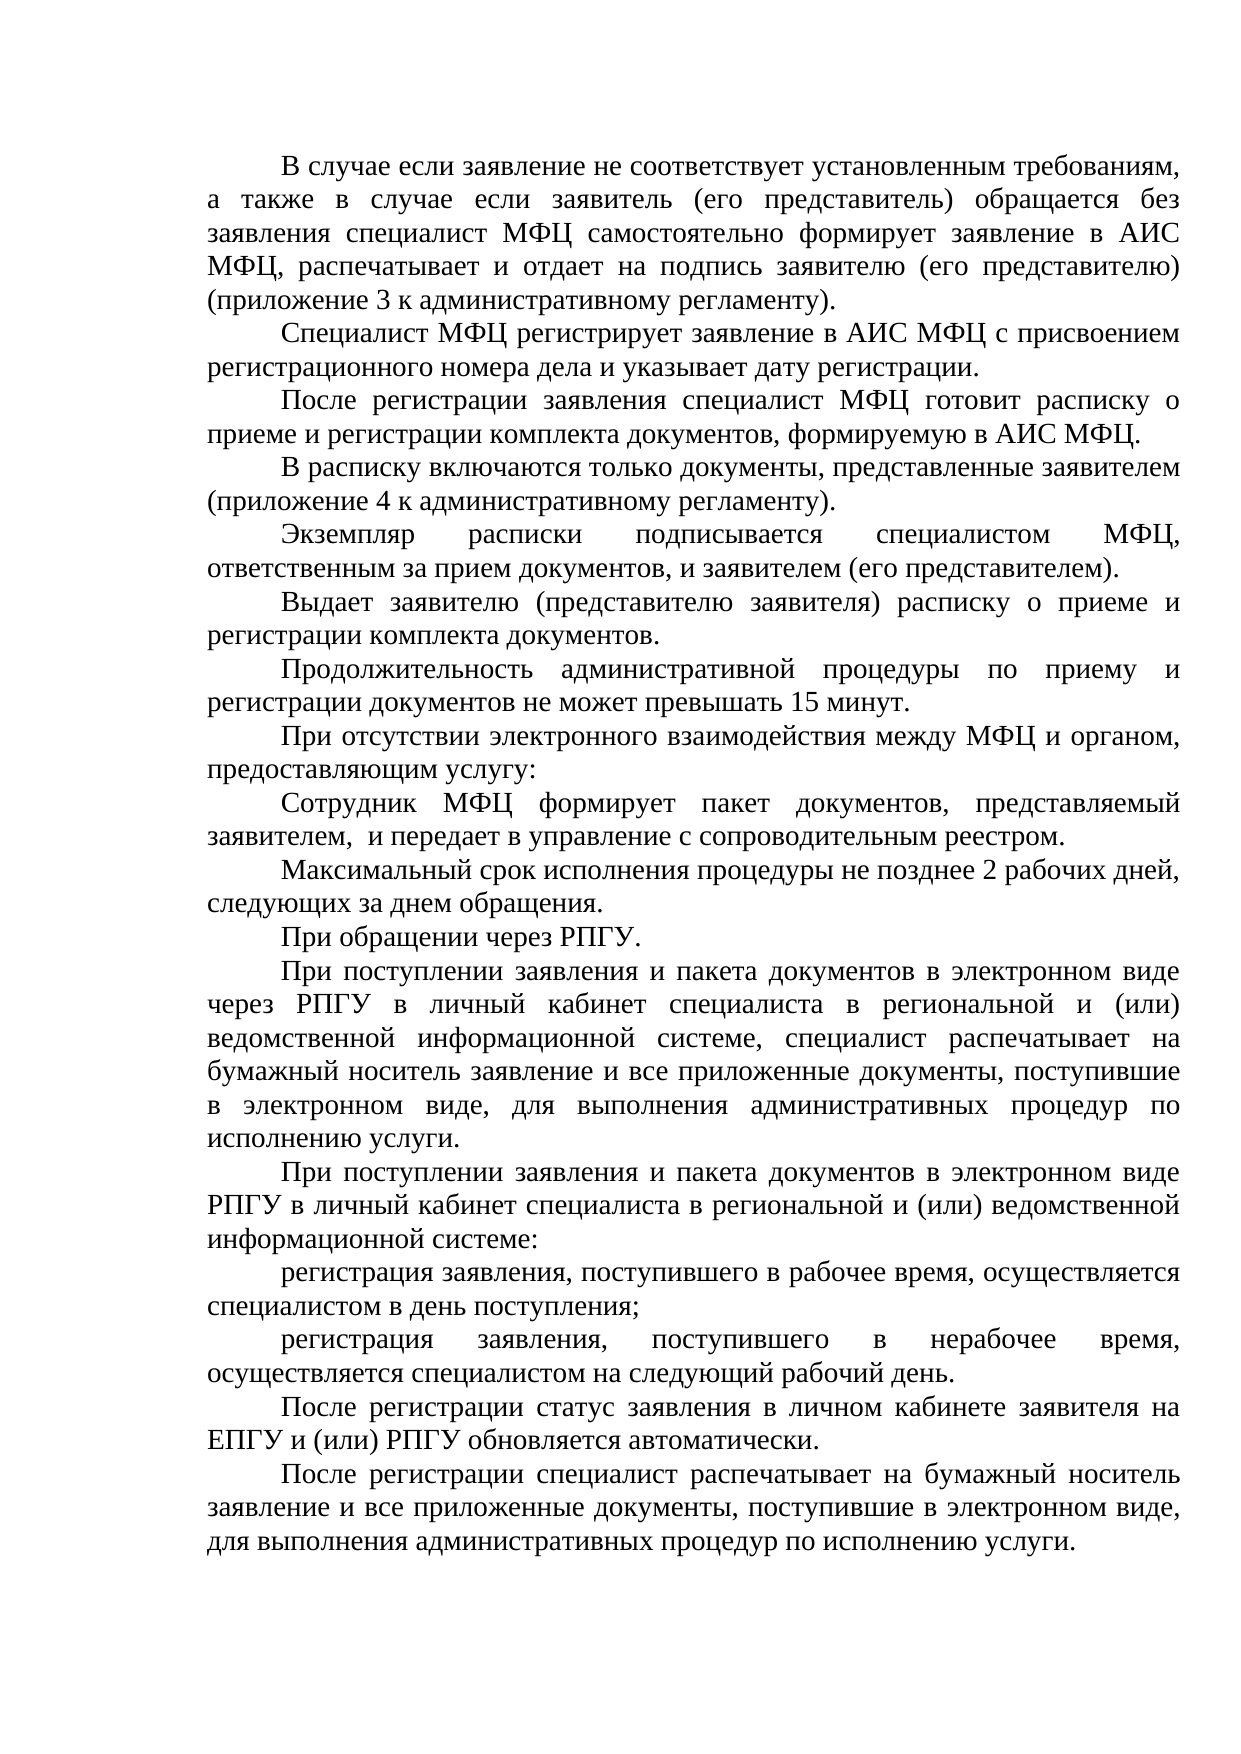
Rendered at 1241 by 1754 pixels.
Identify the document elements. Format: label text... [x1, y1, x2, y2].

text регистрация заявления, поступившего в нерабочее время, осуществляется специалистом на следующий рабочий день. [207, 1322, 1181, 1389]
text После регистрации статус заявления в личном кабинете заявителя на ЕПГУ и (или) РПГУ обновляется автоматически. [207, 1389, 1181, 1456]
text Выдает заявителю (представителю заявителя) расписку о приеме и регистрации комплекта документов. [207, 584, 1181, 651]
text регистрация заявления, поступившего в рабочее время, осуществляется специалистом в день поступления; [207, 1254, 1181, 1322]
text После регистрации заявления специалист МФЦ готовит расписку о приеме и регистрации комплекта документов, формируемую в АИС МФЦ. [207, 382, 1181, 449]
text При поступлении заявления и пакета документов в электронном виде через РПГУ в личный кабинет специалиста в региональной и (или) ведомственной информационной системе, специалист распечатывает на бумажный носитель заявление и все приложенные документы, поступившие в электронном виде, для выполнения административных процедур по исполнению услуги. [207, 953, 1181, 1154]
text При поступлении заявления и пакета документов в электронном виде РПГУ в личный кабинет специалиста в региональной и (или) ведомственной информационной системе: [207, 1154, 1181, 1254]
text При обращении через РПГУ. [207, 919, 1181, 953]
text Максимальный срок исполнения процедуры не позднее 2 рабочих дней, следующих за днем обращения. [207, 852, 1181, 919]
text Специалист МФЦ регистрирует заявление в АИС МФЦ с присвоением регистрационного номера дела и указывает дату регистрации. [207, 315, 1181, 382]
text Сотрудник МФЦ формирует пакет документов, представляемый заявителем, и передает в управление с сопроводительным реестром. [207, 785, 1181, 852]
text Экземпляр расписки подписывается специалистом МФЦ, ответственным за прием документов, и заявителем (его представителем). [207, 517, 1181, 584]
text После регистрации специалист распечатывает на бумажный носитель заявление и все приложенные документы, поступившие в электронном виде, для выполнения административных процедур по исполнению услуги. [207, 1456, 1181, 1556]
text При отсутствии электронного взаимодействия между МФЦ и органом, предоставляющим услугу: [207, 718, 1181, 785]
text В случае если заявление не соответствует установленным требованиям, а также в случае если заявитель (его представитель) обращается без заявления специалист МФЦ самостоятельно формирует заявление в АИС МФЦ, распечатывает и отдает на подпись заявителю (его представителю) (приложение 3 к административному регламенту). [207, 148, 1181, 315]
text Продолжительность административной процедуры по приему и регистрации документов не может превышать 15 минут. [207, 651, 1181, 718]
text В расписку включаются только документы, представленные заявителем (приложение 4 к административному регламенту). [207, 449, 1181, 517]
